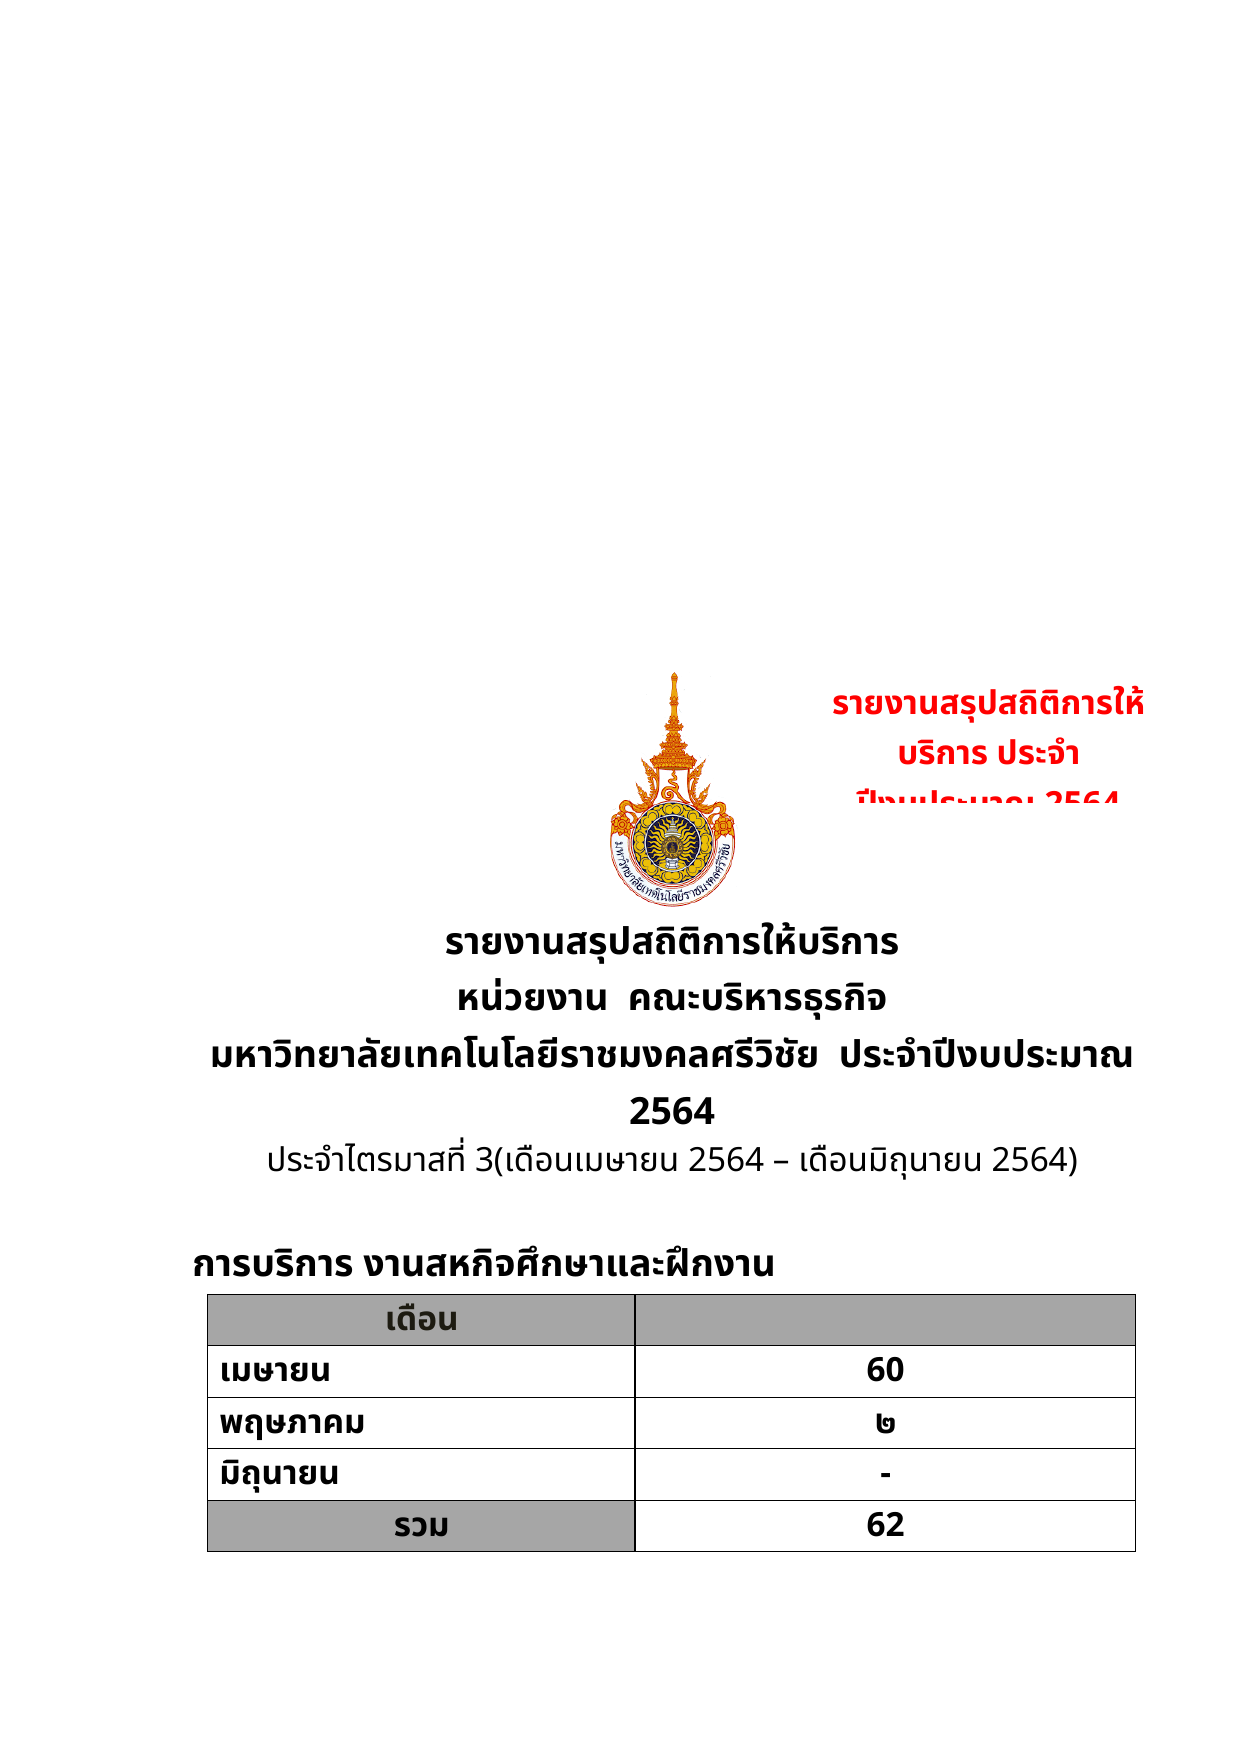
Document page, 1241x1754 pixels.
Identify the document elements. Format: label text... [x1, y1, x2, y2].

text รายงานสรุปสถิติการให้บริการ [192, 914, 1152, 971]
table_cell - [636, 1449, 1135, 1499]
picture [600, 659, 744, 915]
text หน่วยงาน คณะบริหารธุรกิจ [192, 971, 1152, 1028]
table_cell ๒ [636, 1398, 1135, 1448]
table_cell พฤษภาคม [208, 1398, 634, 1448]
table_cell 62 [636, 1501, 1135, 1551]
table_header เดือน [208, 1295, 634, 1345]
table_cell มิถุนายน [208, 1449, 634, 1499]
table_cell รวม [208, 1501, 634, 1551]
text ประจำไตรมาสที่ 3(เดือนเมษายน 2564 – เดือนมิถุนายน 2564) [192, 1135, 1152, 1186]
table_cell เมษายน [208, 1346, 634, 1397]
text การบริการ งานสหกิจศึกษาและฝึกงาน [192, 1237, 1152, 1294]
text มหาวิทยาลัยเทคโนโลยีราชมงคลศรีวิชัย ประจำปีงบประมาณ 2564 [192, 1028, 1152, 1135]
table_cell 60 [636, 1346, 1135, 1397]
table_header [636, 1295, 1135, 1345]
